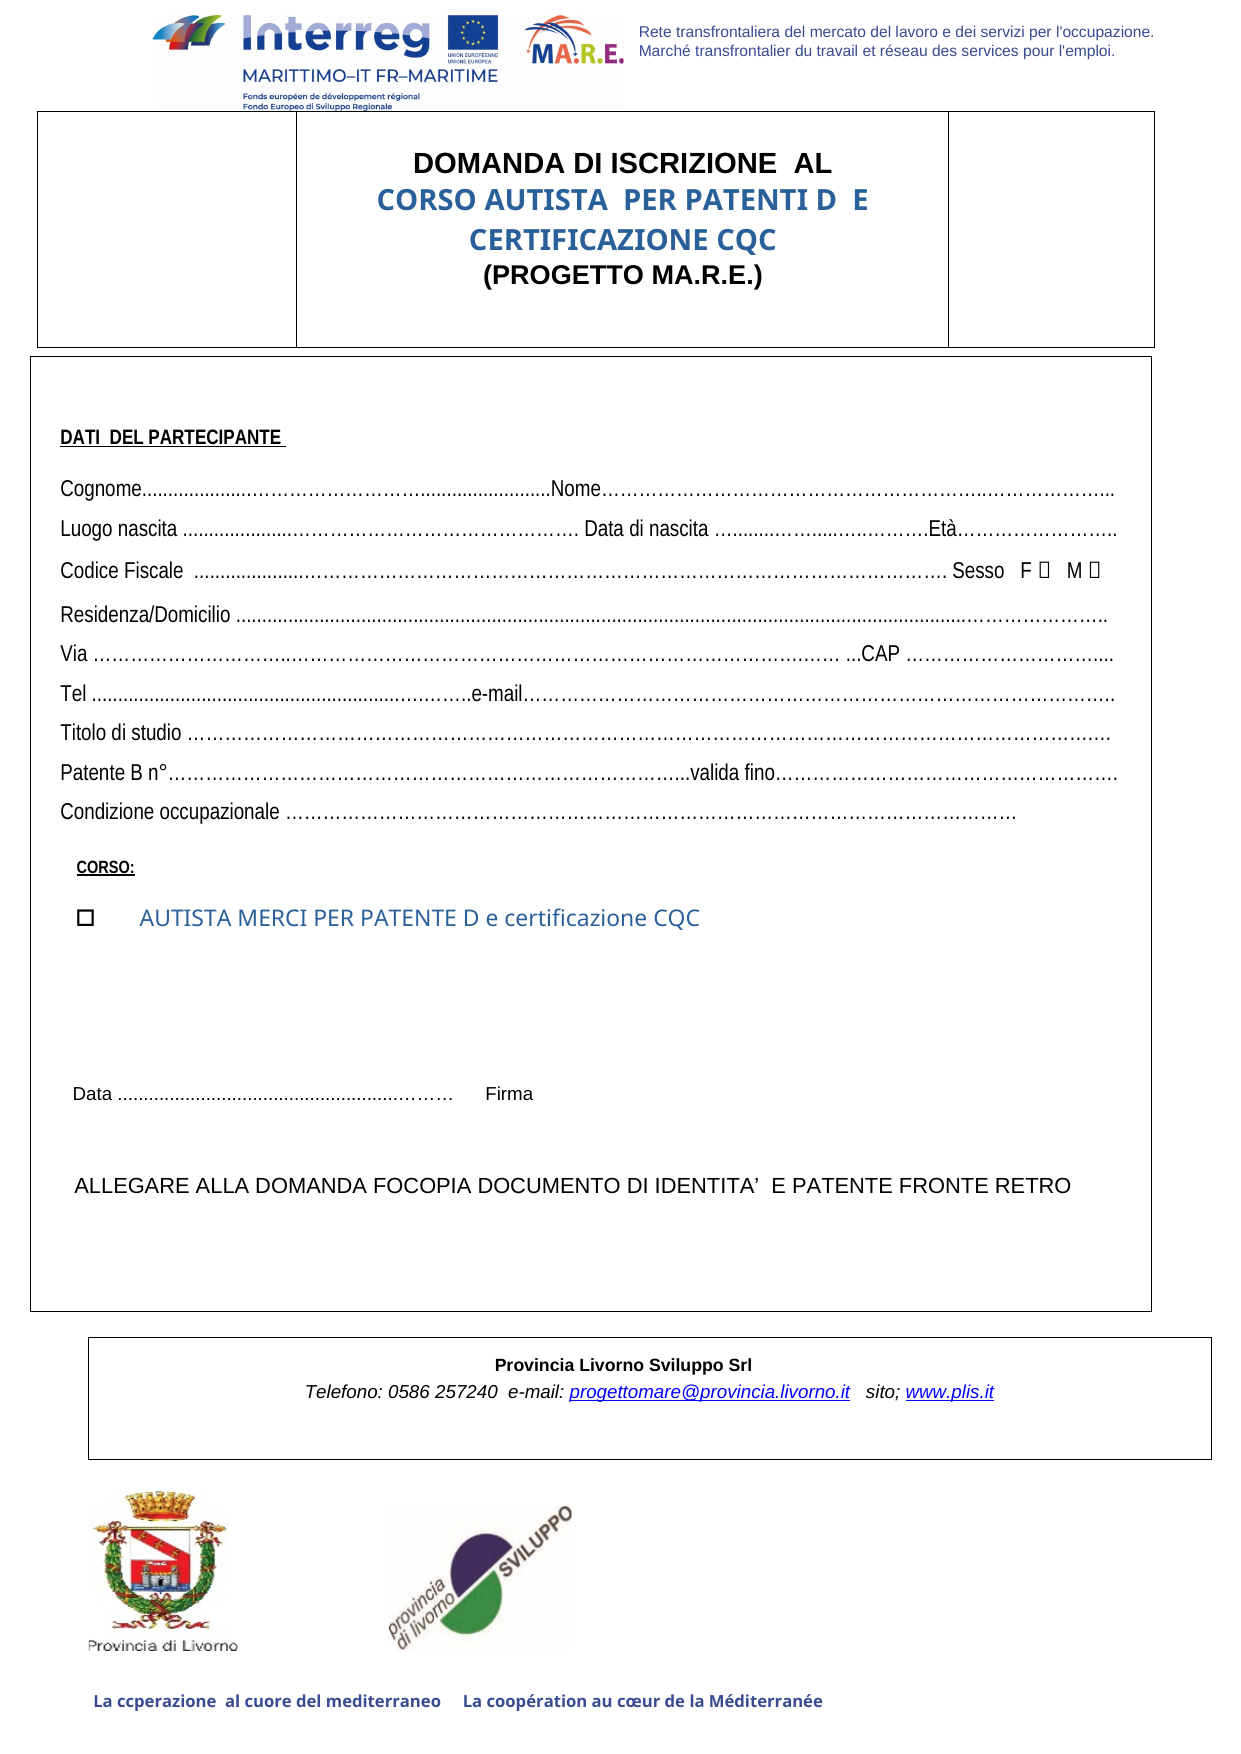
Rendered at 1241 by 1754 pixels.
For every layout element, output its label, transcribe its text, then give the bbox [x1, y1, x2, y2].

picture [152, 15, 624, 111]
table_header DATI DEL PARTECIPANTE Cognome.....................……………………….........................Nome……………………………………………………..………………... Luogo nascita .....................………………………………………. Data di nascita …........…….....…..……….Età…………………….. Codice Fiscale .....................…………………………………………………………………………………………. Sesso F  M  Residenza/Domicilio ............................................................................................................................................………………….. Via …………………………..……………………………………………………………………….…… ...CAP ………………………….... Tel ...........................................................….……..e-mail………………………………………………………………………………….. Titolo di studio ……………………………………………………………………………………………………………………………….… Patente B n°………………………………………………………………………...valida fino………………………………………………. Condizione occupazionale ……………………………………………………………………………………………………… CORSO: AUTISTA MERCI PER PATENTE D e certificazione CQC Data ......................................................……… Firma ALLEGARE ALLA DOMANDA FOCOPIA DOCUMENTO DI IDENTITA’ E PATENTE FRONTE RETRO [31, 357, 1151, 1311]
picture [88, 1491, 238, 1651]
table_header Provincia Livorno Sviluppo Srl Telefono: 0586 257240 e-mail: progettomare@provincia.livorno.it sito; www.plis.it [89, 1338, 1211, 1458]
table_header [38, 112, 296, 347]
table_header Domanda di iscrizione al corso autista per patenti D e certificazione cqC (PROGETTO MA.R.E.) [297, 112, 948, 347]
table_header [949, 112, 1154, 347]
picture [388, 1506, 572, 1651]
